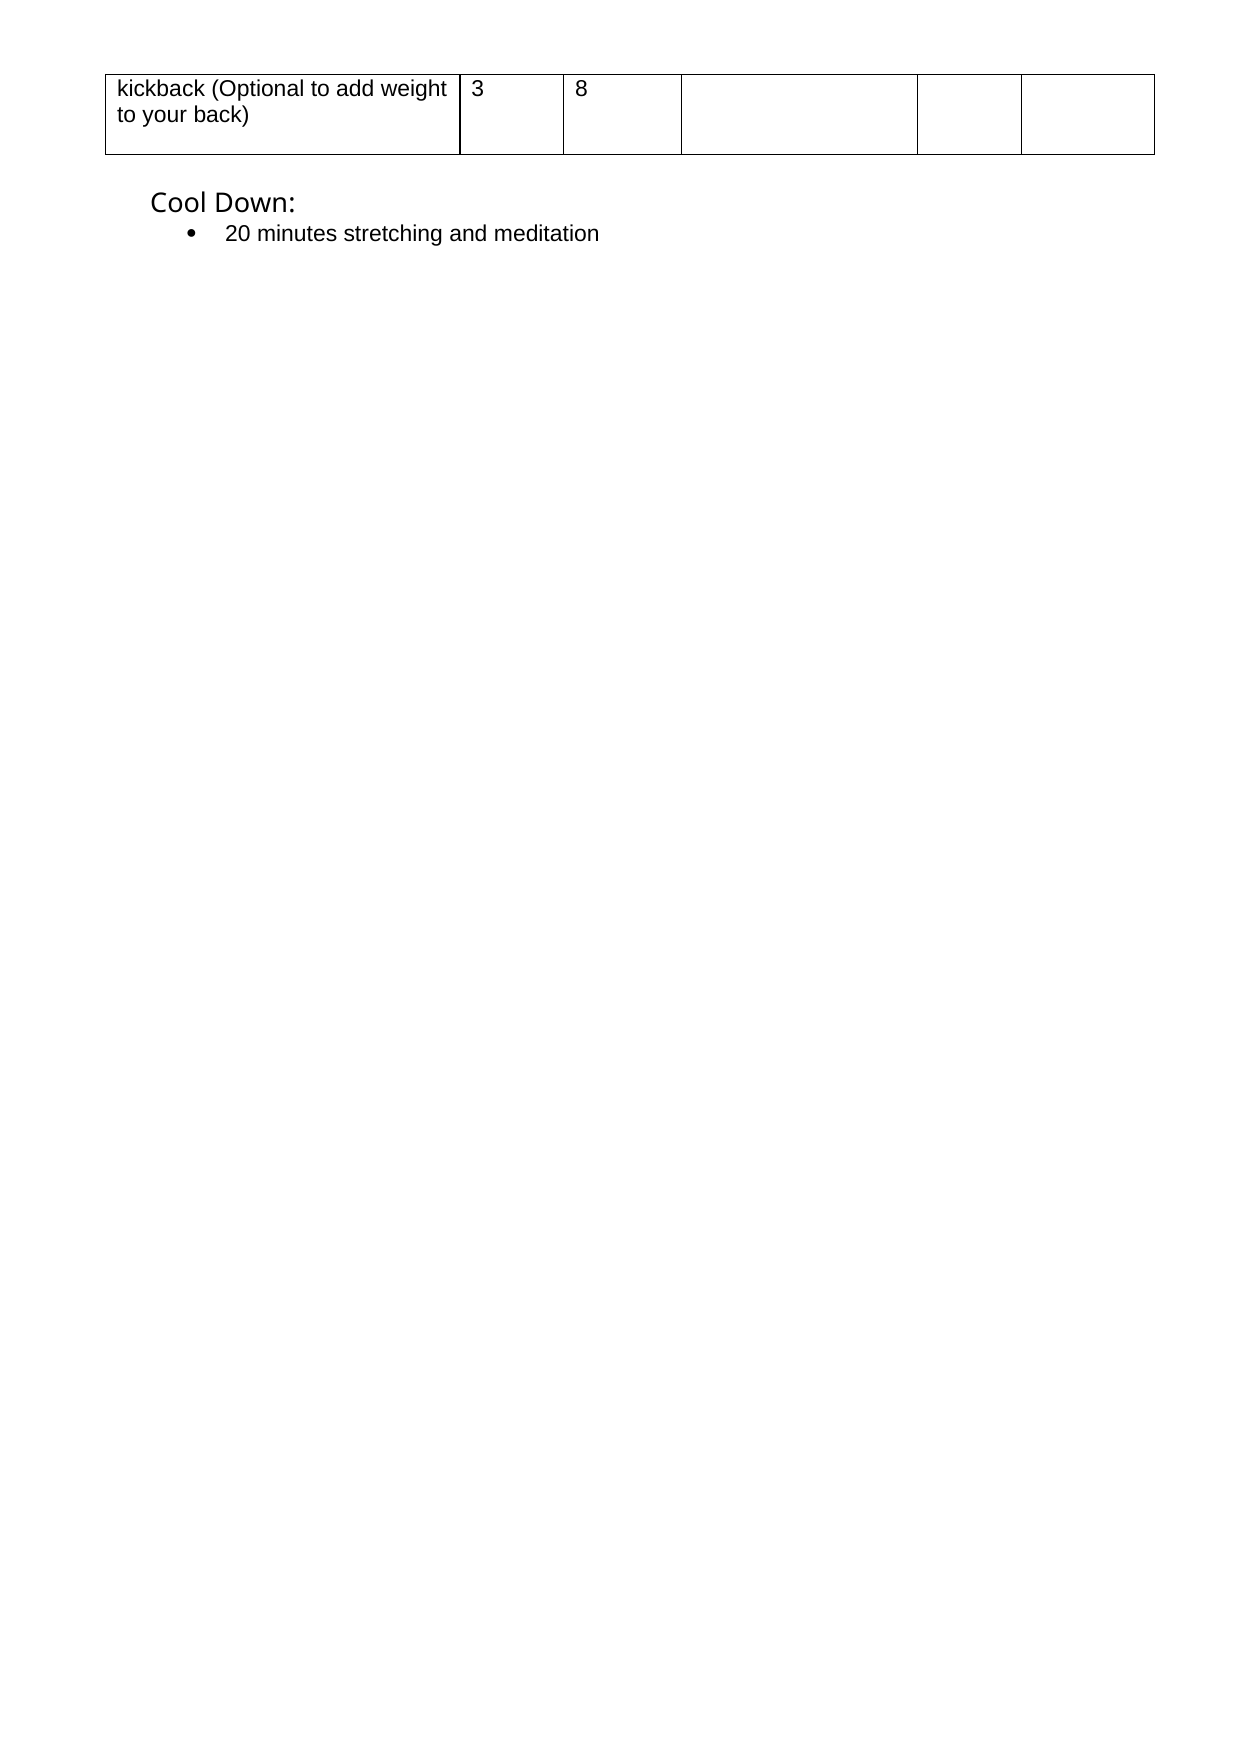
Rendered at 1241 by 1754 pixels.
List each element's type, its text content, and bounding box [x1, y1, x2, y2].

table_cell 1 2 3 [461, 75, 563, 154]
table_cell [106, 75, 459, 154]
table_cell [918, 75, 1021, 154]
table_cell [682, 75, 917, 154]
text Cool Down: [150, 183, 1090, 220]
list 20 minutes stretching and meditation [187, 220, 1090, 246]
table_cell [1022, 75, 1154, 154]
table_cell 12 10 8 [564, 75, 681, 154]
